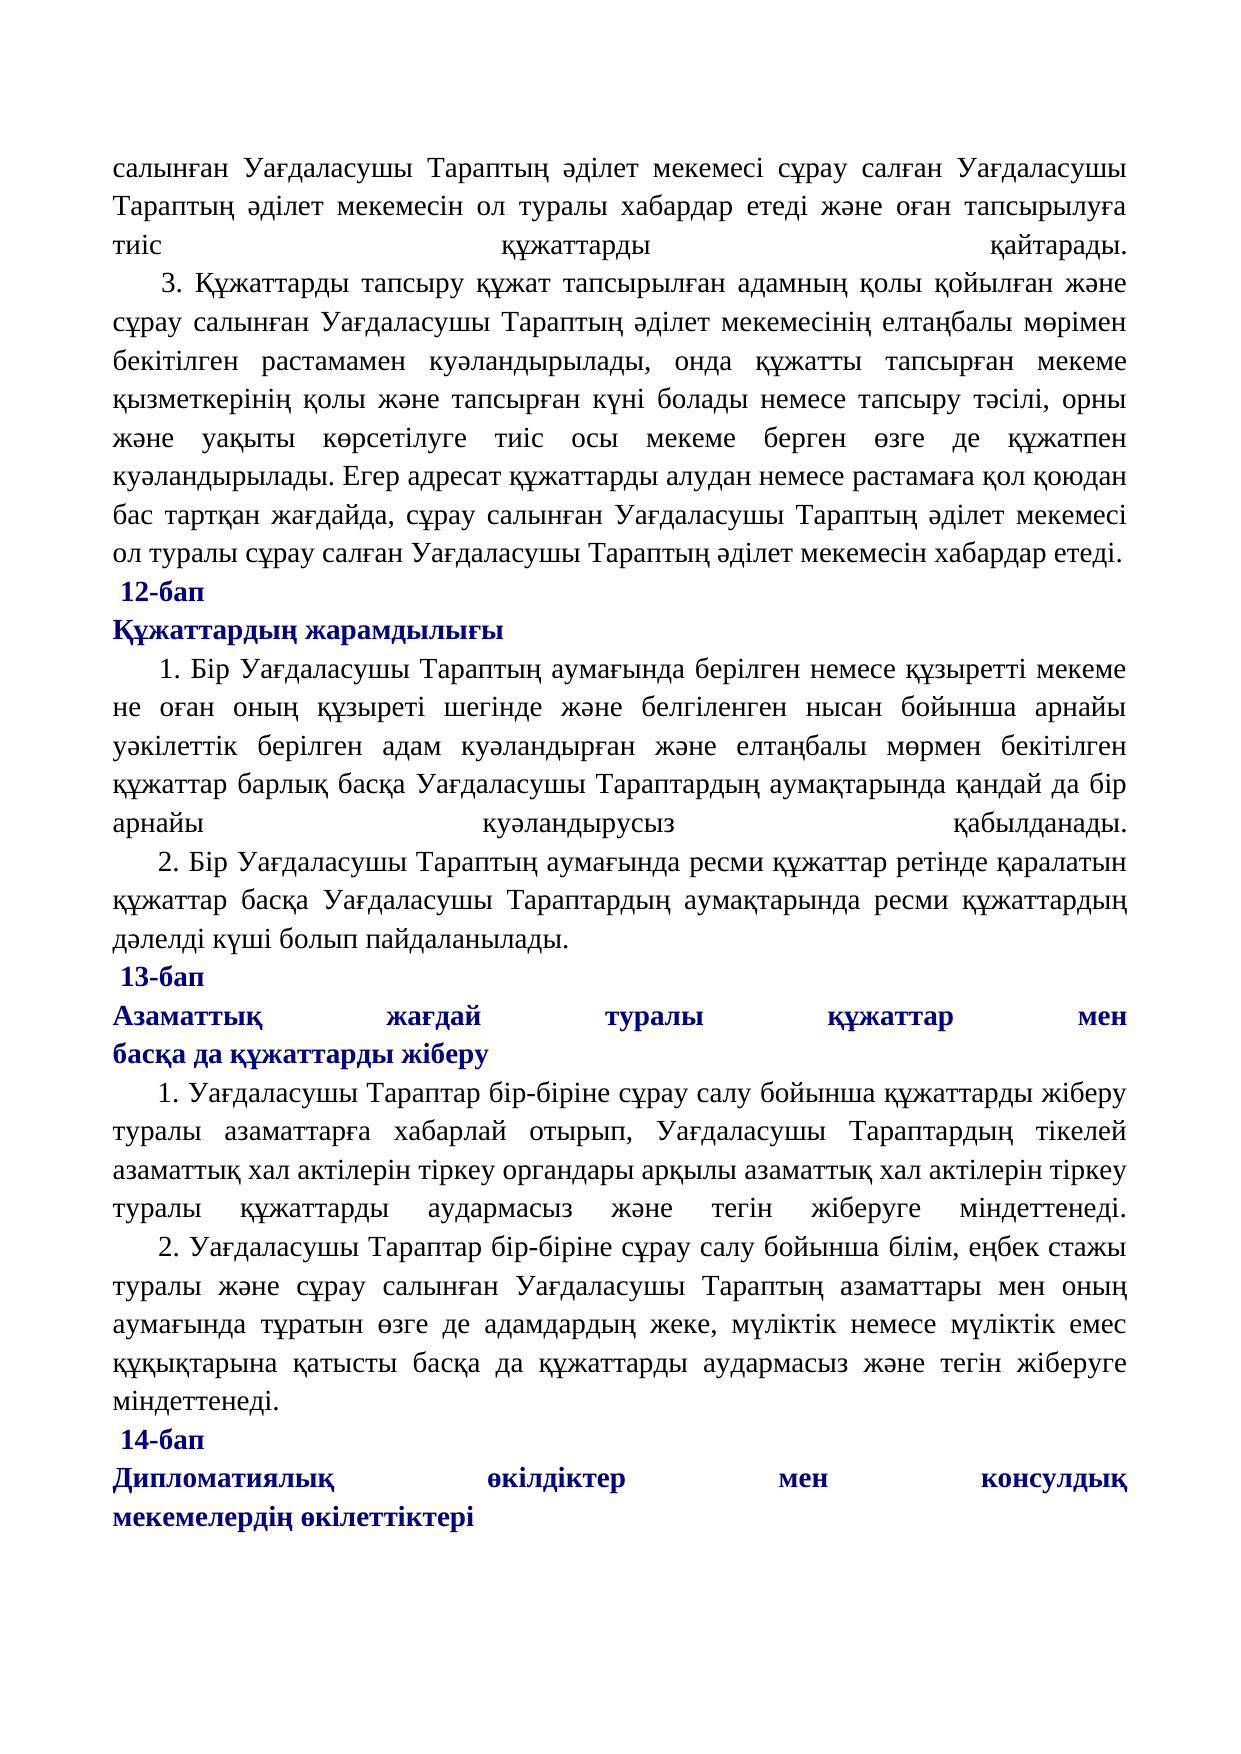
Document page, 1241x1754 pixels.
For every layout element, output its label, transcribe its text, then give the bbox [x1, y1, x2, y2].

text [112, 150, 1128, 569]
text 1. Уағдаласушы Тараптар бiр-бiрiне сұрау салу бойынша құжаттарды жiберу туралы азаматтарға хабарлай отырып, Уағдаласушы Тараптардың тiкелей азаматтық хал актiлерiн тiркеу органдары арқылы азаматтық хал актiлерiн тiркеу туралы құжаттарды аудармасыз және тегiн жiберуге мiндеттенедi. 2. Уағдаласушы Тараптар бiр-бiрiне сұрау салу бойынша бiлiм, еңбек стажы туралы және сұрау салынған Уағдаласушы Тараптың азаматтары мен оның аумағында тұратын өзге де адамдардың жеке, мүлiктiк немесе мүлiктiк емес құқықтарына қатысты басқа да құжаттарды аудармасыз және тегiн жiберуге мiндеттенедi. [112, 1075, 1128, 1417]
text 1. Бiр Уағдаласушы Тараптың аумағында берiлген немесе құзыреттi мекеме не оған оның құзыретi шегiнде және белгiленген нысан бойынша арнайы уәкiлеттiк берiлген адам куәландырған және елтаңбалы мөрмен бекiтiлген құжаттар барлық басқа Уағдаласушы Тараптардың аумақтарында қандай да бiр арнайы куәландырусыз қабылданады. 2. Бiр Уағдаласушы Тараптың аумағында ресми құжаттар ретiнде қаралатын құжаттар басқа Уағдаласушы Тараптардың аумақтарында ресми құжаттардың дәлелдi күшi болып пайдаланылады. [112, 651, 1128, 954]
text 12-бап Құжаттардың жарамдылығы [112, 574, 1128, 646]
text 13-бап Азаматтық жағдай туралы құжаттар мен басқа да құжаттарды жiберу [112, 959, 1128, 1070]
text 14-бап Дипломатиялық өкiлдiктер мен консулдық мекемелердiң өкiлеттiктерi [112, 1422, 1128, 1532]
